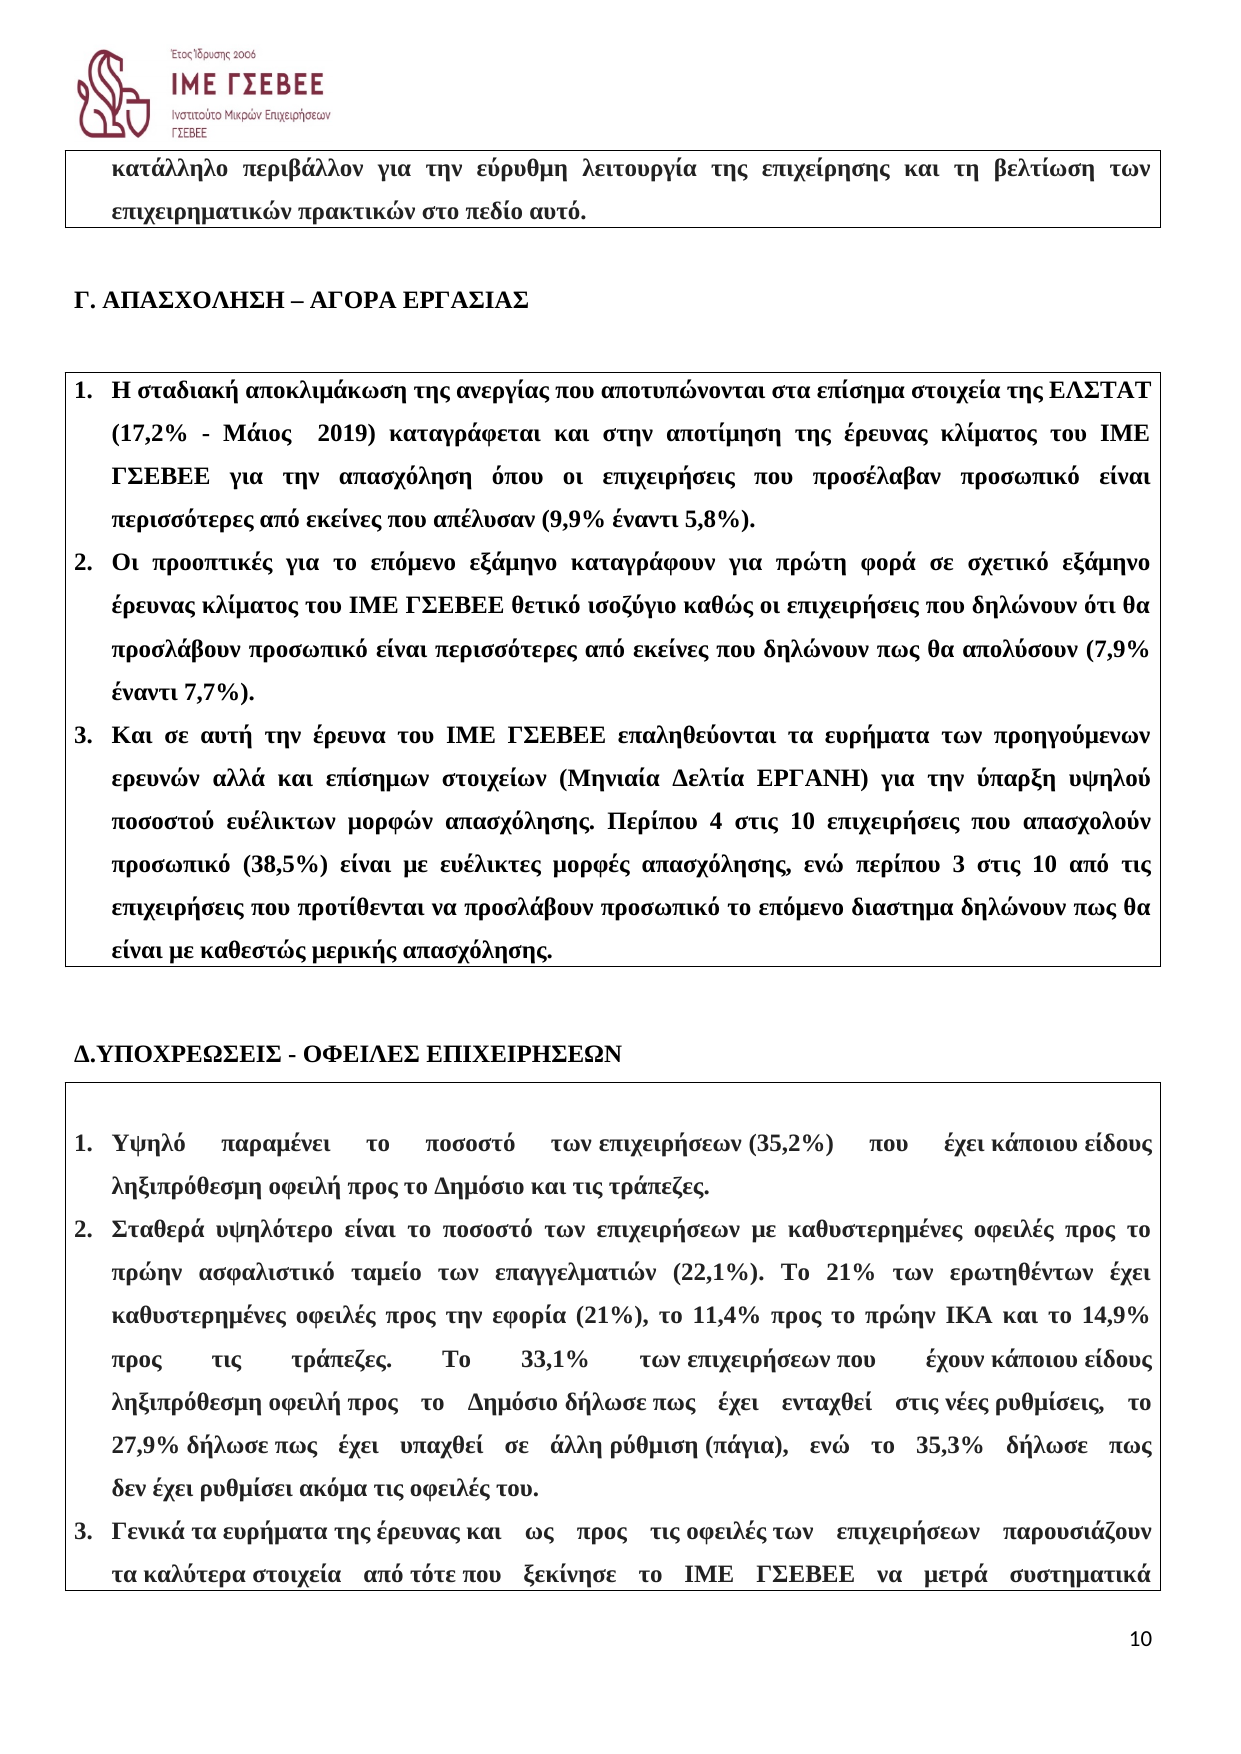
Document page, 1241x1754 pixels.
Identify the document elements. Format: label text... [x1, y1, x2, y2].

list Και σε αυτή την έρευνα του ΙΜΕ ΓΣΕΒΕΕ επαληθεύονται τα ευρήματα των προηγούμενων ερευνών αλλά και επίσημων στοιχείων (Μηνιαία Δελτία ΕΡΓΑΝΗ) για την ύπαρξη υψηλού ποσοστού ευέλικτων μορφών απασχόλησης. Περίπου 4 στις 10 επιχειρήσεις που απασχολούν προσωπικό (38,5%) είναι με ευέλικτες μορφές απασχόλησης, ενώ περίπου 3 στις 10 από τις επιχειρήσεις που προτίθενται να προσλάβουν προσωπικό το επόμενο διαστημα δηλώνουν πως θα είναι με καθεστώς μερικής απασχόλησης. [66, 717, 1160, 966]
list Υψηλό παραμένει το ποσοστό των επιχειρήσεων (35,2%) που έχει κάποιου είδους ληξιπρόθεσμη οφειλή προς το Δημόσιο και τις τράπεζες. [66, 1125, 1160, 1200]
list Η σταδιακή αποκλιμάκωση της ανεργίας που αποτυπώνονται στα επίσημα στοιχεία της ΕΛΣΤΑΤ (17,2% - Μάιος 2019) καταγράφεται και στην αποτίμηση της έρευνας κλίματος του ΙΜΕ ΓΣΕΒΕΕ για την απασχόληση όπου οι επιχειρήσεις που προσέλαβαν προσωπικό είναι περισσότερες από εκείνες που απέλυσαν (9,9% έναντι 5,8%). [66, 373, 1160, 533]
text Γ. ΑΠΑΣΧΟΛΗΣΗ – ΑΓΟΡΑ ΕΡΓΑΣΙΑΣ [74, 286, 1152, 314]
text Δ.ΥΠΟΧΡΕΩΣΕΙΣ - ΟΦΕΙΛΕΣ ΕΠΙΧΕΙΡΗΣΕΩΝ [74, 1039, 1152, 1067]
list Σταθερά υψηλότερο είναι το ποσοστό των επιχειρήσεων με καθυστερημένες οφειλές προς το πρώην ασφαλιστικό ταμείο των επαγγελματιών (22,1%). Το 21% των ερωτηθέντων έχει καθυστερημένες οφειλές προς την εφορία (21%), το 11,4% προς το πρώην ΙΚΑ και το 14,9% προς τις τράπεζες. Το 33,1% των επιχειρήσεων που έχουν κάποιου είδους ληξιπρόθεσμη οφειλή προς το Δημόσιο δήλωσε πως έχει ενταχθεί στις νέες ρυθμίσεις, το 27,9% δήλωσε πως έχει υπαχθεί σε άλλη ρύθμιση (πάγια), ενώ το 35,3% δήλωσε πως δεν έχει ρυθμίσει ακόμα τις οφειλές του. [66, 1211, 1160, 1502]
list Οι προοπτικές για το επόμενο εξάμηνο καταγράφουν για πρώτη φορά σε σχετικό εξάμηνο έρευνας κλίματος του ΙΜΕ ΓΣΕΒΕΕ θετικό ισοζύγιο καθώς οι επιχειρήσεις που δηλώνουν ότι θα προσλάβουν προσωπικό είναι περισσότερες από εκείνες που δηλώνουν πως θα απολύσουν (7,9% έναντι 7,7%). [66, 544, 1160, 706]
picture [73, 44, 333, 142]
